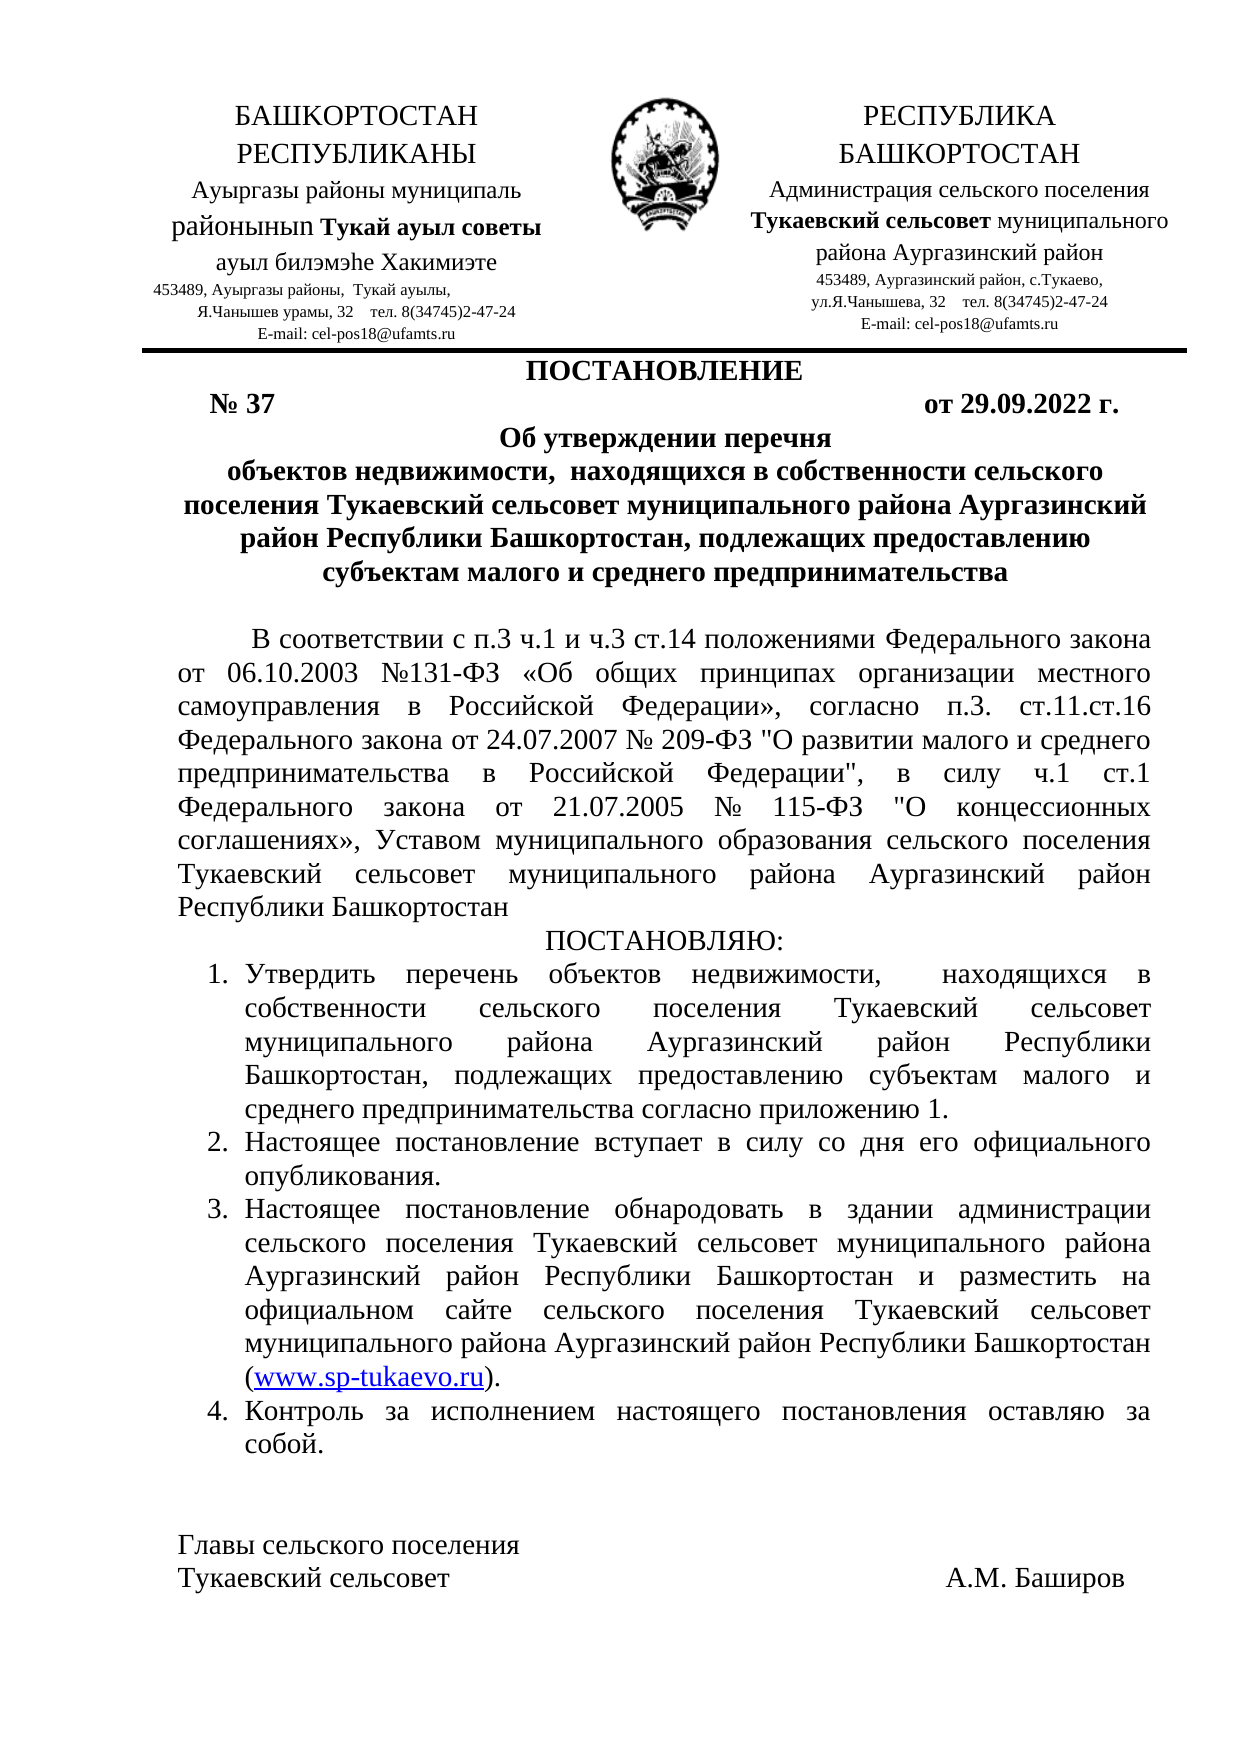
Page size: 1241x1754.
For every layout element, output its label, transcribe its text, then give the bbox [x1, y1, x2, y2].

table_header [571, 59, 732, 348]
text объектов недвижимости, находящихся в собственности сельского поселения Тукаевский сельсовет муниципального района Аургазинский район Республики Башкортостан, подлежащих предоставлению субъектам малого и среднего предпринимательства [177, 453, 1153, 588]
text ПОСТАНОВЛЕНИЕ [177, 353, 1152, 386]
list Настоящее постановление вступает в силу со дня его официального опубликования. [207, 1124, 1152, 1191]
text Тукаевский сельсовет А.М. Баширов [177, 1560, 1152, 1594]
list Настоящее постановление обнародовать в здании администрации сельского поселения Тукаевский сельсовет муниципального района Аургазинский район Республики Башкортостан и разместить на официальном сайте сельского поселения Тукаевский сельсовет муниципального района Аургазинский район Республики Башкортостан (www.sp-tukaevo.ru). [207, 1191, 1152, 1393]
list Утвердить перечень объектов недвижимости, находящихся в собственности сельского поселения Тукаевский сельсовет муниципального района Аургазинский район Республики Башкортостан, подлежащих предоставлению субъектам малого и среднего предпринимательства согласно приложению 1. [207, 957, 1152, 1124]
table_header РЕСПУБЛИКА БАШКОРТОСТАН Администрация сельского поселения Тукаевский сельсовет муниципального района Аургазинский район 453489, Аургазинский район, с.Тукаево, ул.Я.Чанышева, 32 тел. 8(34745)2-47-24 E-mail: cel-pos18@ufamts.ru [732, 59, 1187, 348]
list Контроль за исполнением настоящего постановления оставляю за собой. [207, 1393, 1152, 1460]
text Главы сельского поселения [177, 1527, 1152, 1560]
text В соответствии с п.3 ч.1 и ч.3 ст.14 положениями Федерального закона от 06.10.2003 №131-ФЗ «Об общих принципах организации местного самоуправления в Российской Федерации», согласно п.3. ст.11.ст.16 Федерального закона от 24.07.2007 № 209-ФЗ "О развитии малого и среднего предпринимательства в Российской Федерации", в силу ч.1 ст.1 Федерального закона от 21.07.2005 № 115-ФЗ "О концессионных соглашениях», Уставом муниципального образования сельского поселения Тукаевский сельсовет муниципального района Аургазинский район Республики Башкортостан [177, 621, 1152, 923]
table_header БАШKОРТОСТАН РЕСПУБЛИКАHЫ Ауыргазы районы муниципаль районыныn Тукай ауыл советы ауыл билэмэhе Хакимиэте 453489, Ауыргазы районы, Тукай ауылы, Я.Чанышев урамы, 32 тел. 8(34745)2-47-24 E-mail: cel-pos18@ufamts.ru [142, 59, 571, 348]
text № 37 от 29.09.2022 г. [177, 386, 1152, 420]
text Об утверждении перечня [177, 420, 1153, 453]
text ПОСТАНОВЛЯЮ: [177, 923, 1152, 957]
